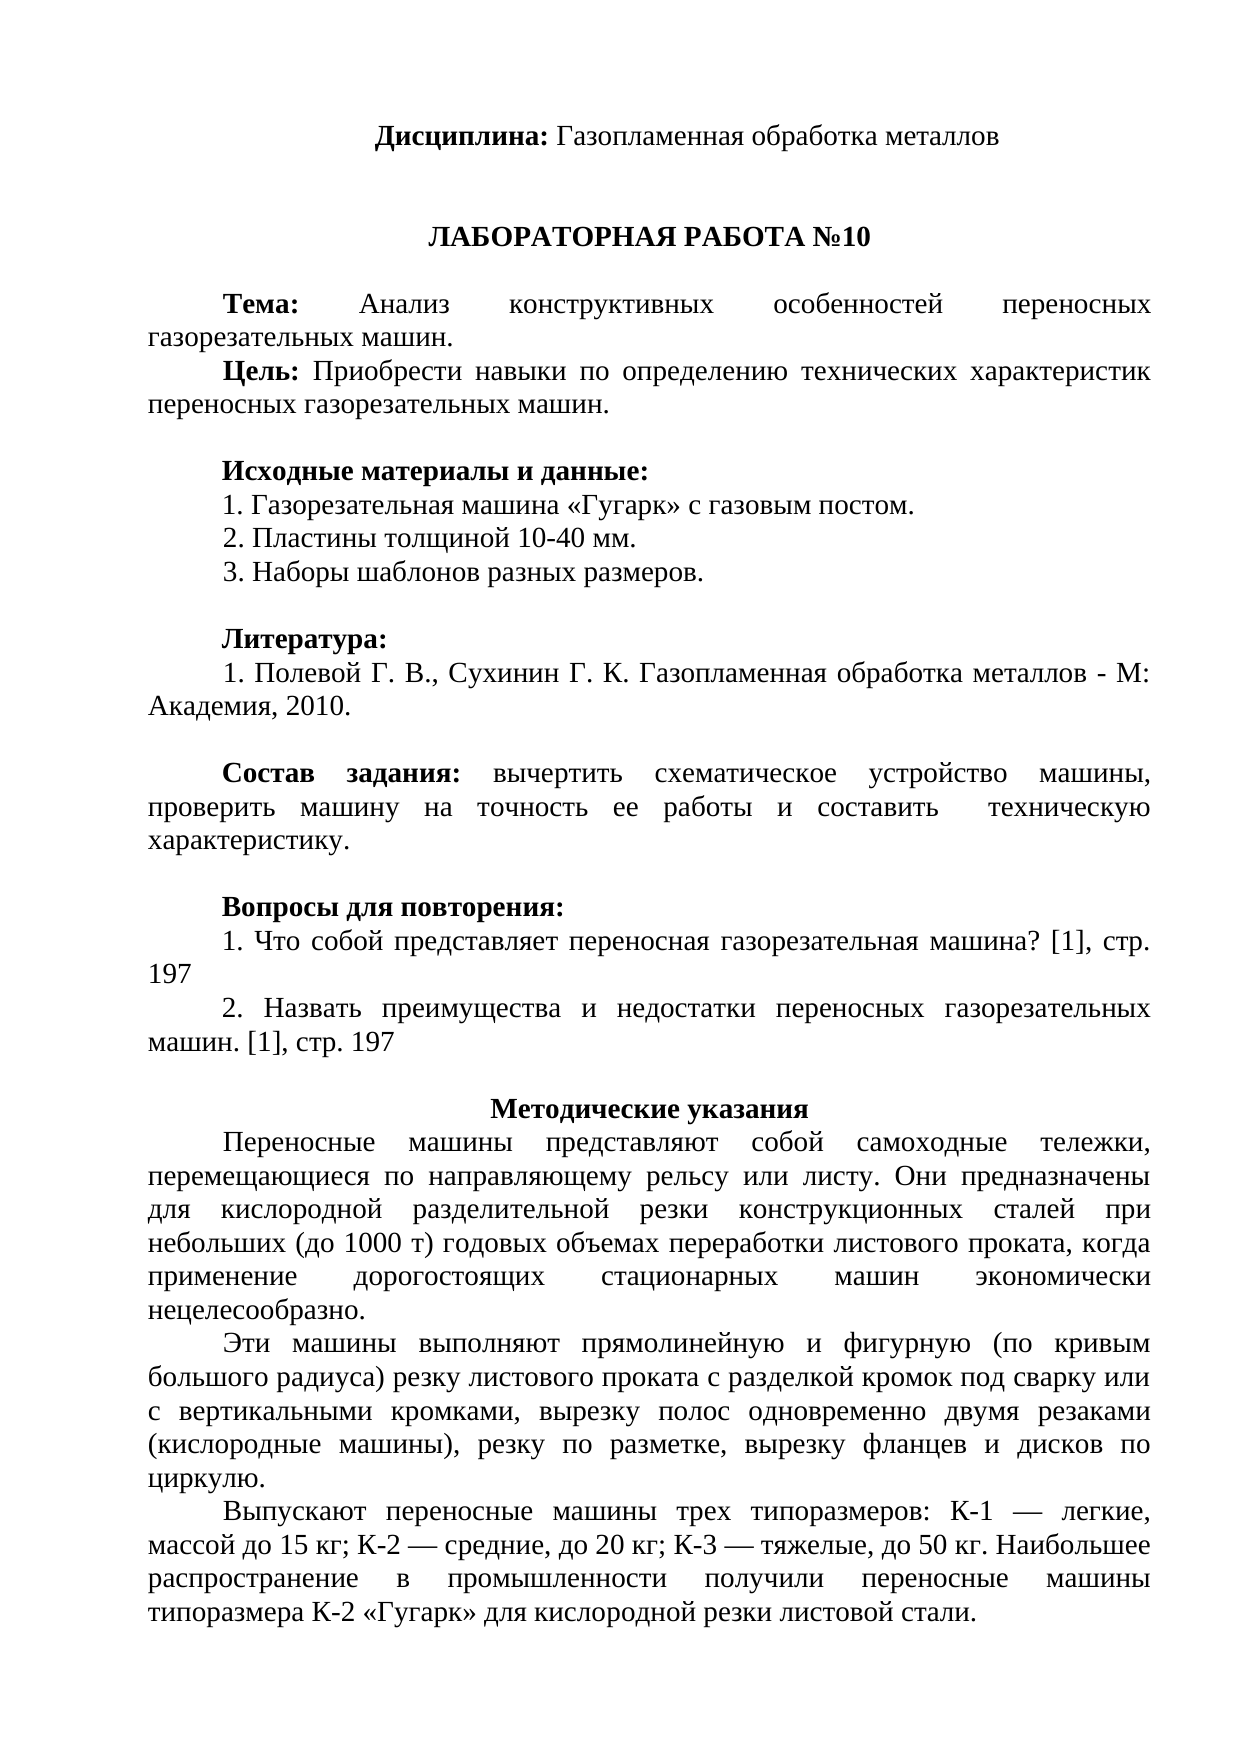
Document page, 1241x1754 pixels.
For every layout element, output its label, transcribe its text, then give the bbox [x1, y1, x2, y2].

text Лабораторная работа №10 [148, 219, 1152, 252]
text 2. Назвать преимущества и недостатки переносных газорезательных машин. [1], стр. 197 [148, 990, 1152, 1057]
text 1. Что собой представляет переносная газорезательная машина? [1], стр. 197 [148, 923, 1152, 990]
text Исходные материалы и данные: [148, 453, 1152, 487]
text Эти машины выполняют прямолинейную и фигурную (по кривым большого радиуса) резку листового проката с разделкой кромок под сварку или с вертикальными кромками, вырезку полос одновременно двумя резаками (кислородные машины), резку по разметке, вырезку фланцев и дисков по циркулю. [148, 1326, 1152, 1493]
text Цель: Приобрести навыки по определению технических характеристик переносных газорезательных машин. [148, 353, 1152, 420]
text Тема: Анализ конструктивных особенностей переносных газорезательных машин. [148, 286, 1152, 353]
text Вопросы для повторения: [148, 889, 1152, 923]
text Литература: [148, 621, 1152, 655]
text 1. Газорезательная машина «Гугарк» с газовым постом. [148, 487, 1152, 521]
text 2. Пластины толщиной 10-40 мм. [223, 521, 1152, 554]
text 3. Наборы шаблонов разных размеров. [223, 554, 1152, 588]
text Переносные машины представляют собой самоходные тележки, перемещающиеся по направляющему рельсу или листу. Они предназначены для кислородной разделительной резки конструкционных сталей при небольших (до 1000 т) годовых объемах переработки листового проката, когда применение дорогостоящих стационарных машин экономически нецелесообразно. [148, 1124, 1152, 1326]
text Выпускают переносные машины трех типоразмеров: К-1 — легкие, массой до 15 кг; К-2 — средние, до 20 кг; К-3 — тяжелые, до 50 кг. Наибольшее распространение в промышленности получили переносные машины типоразмера К-2 «Гугарк» для кислородной резки листовой стали. [148, 1493, 1152, 1627]
text Методические указания [148, 1091, 1152, 1124]
text Дисциплина: Газопламенная обработка металлов [148, 118, 1151, 152]
text 1. Полевой Г. В., Сухинин Г. К. Газопламенная обработка металлов - М: Aкадемия, 2010. [148, 655, 1152, 722]
text Состав задания: вычертить схематическое устройство машины, проверить машину на точность ее работы и составить техническую характеристику. [148, 755, 1152, 856]
